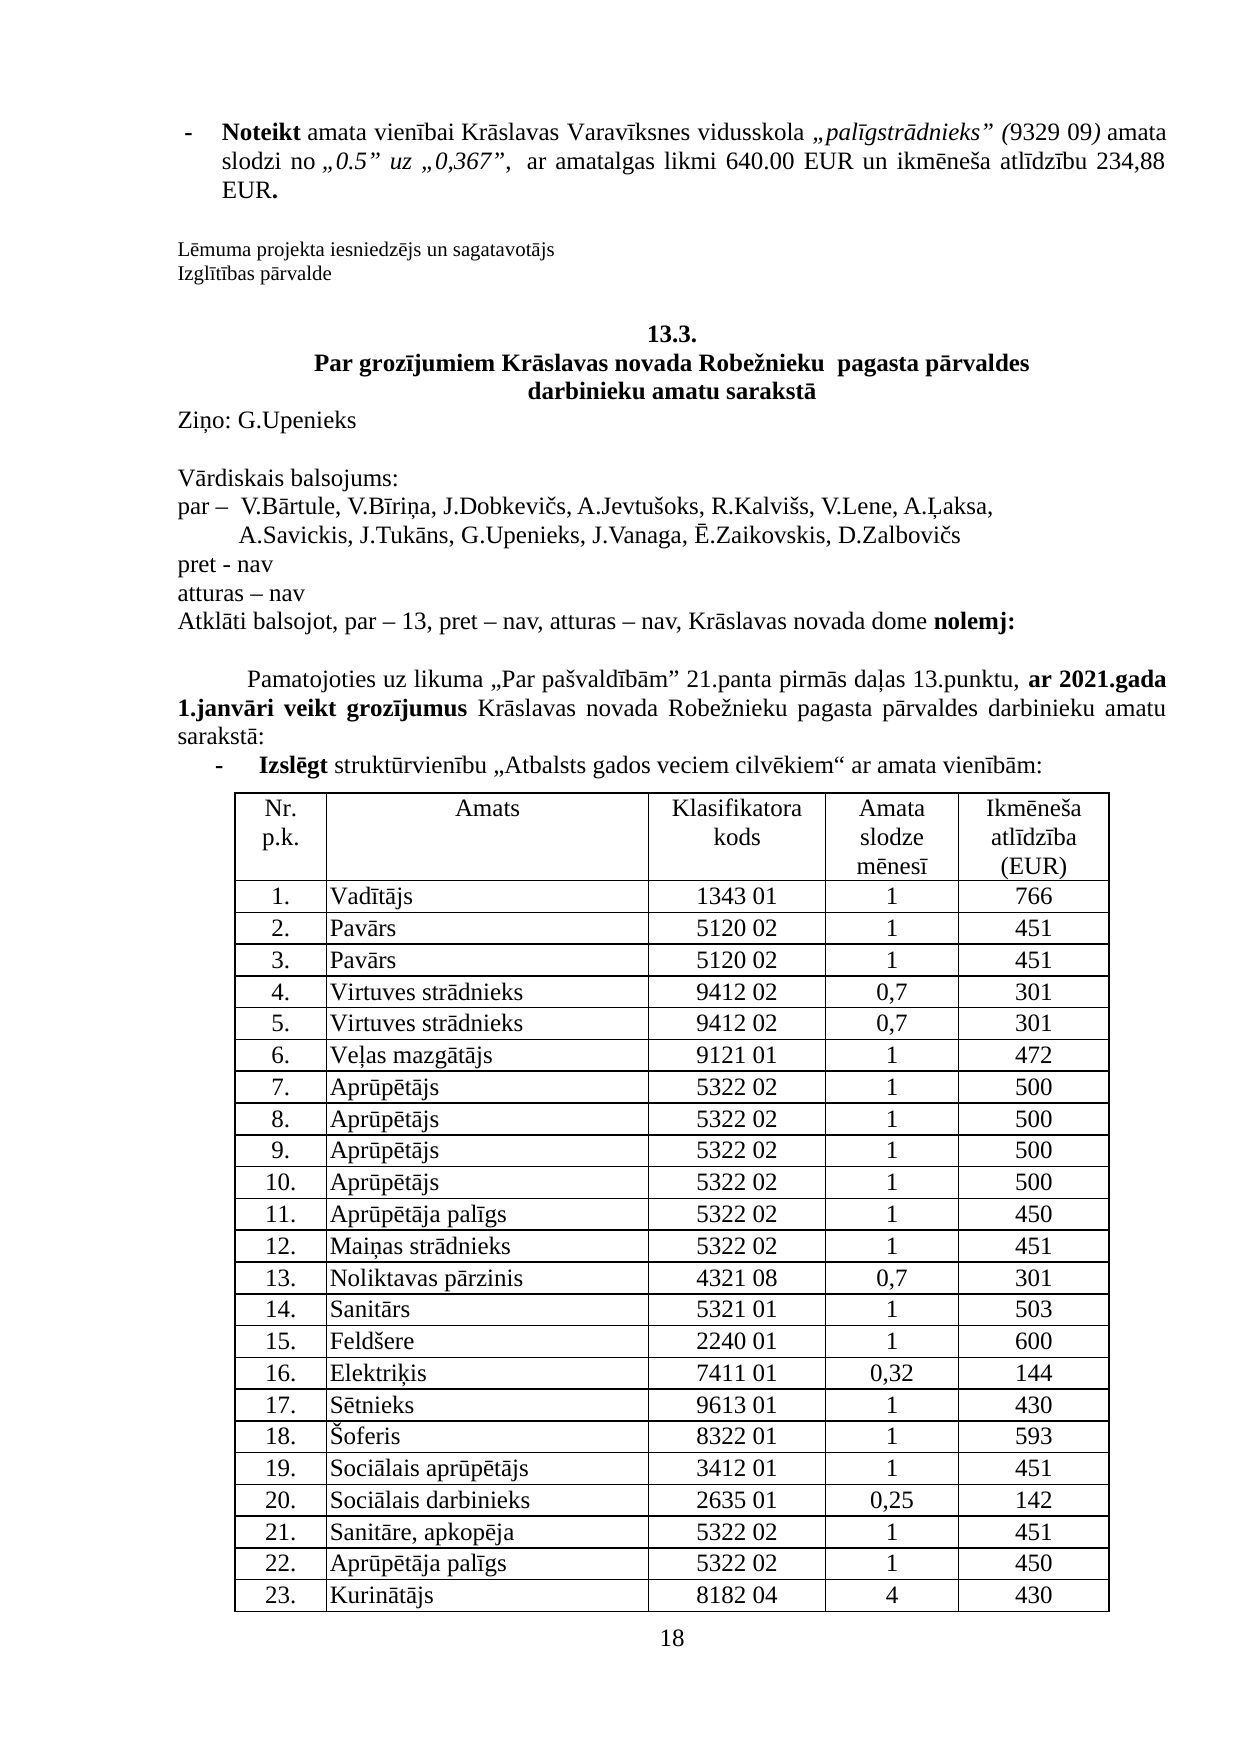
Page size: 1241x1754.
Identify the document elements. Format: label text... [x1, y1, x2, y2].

table_cell 451 [959, 913, 1108, 943]
table_cell 3412 01 [649, 1453, 825, 1483]
table_cell 766 [959, 881, 1108, 912]
table_cell Pavārs [327, 945, 648, 975]
table_cell 451 [959, 1453, 1108, 1483]
table_cell 500 [959, 1136, 1108, 1166]
text 13.3. [177, 319, 1167, 348]
list Pamatojoties uz likuma „Par pašvaldībām” 21.panta pirmās daļas 13.punktu, ar 2021.gada 1.janvāri veikt grozījumus Krāslavas novada Robežnieku pagasta pārvaldes darbinieku amatu sarakstā: [177, 664, 1167, 750]
table_cell 23. [236, 1580, 326, 1611]
table_cell 8. [236, 1104, 326, 1134]
table_cell Sociālais aprūpētājs [327, 1453, 648, 1483]
table_cell 301 [959, 1008, 1108, 1039]
table_cell 5322 02 [649, 1549, 825, 1579]
table_cell 500 [959, 1072, 1108, 1102]
table_cell 500 [959, 1167, 1108, 1197]
list Izslēgt struktūrvienību „Atbalsts gados veciem cilvēkiem“ ar amata vienībām: [215, 750, 1167, 779]
table_cell 12. [236, 1231, 326, 1261]
table_cell 1343 01 [649, 881, 825, 912]
text Izglītības pārvalde [177, 261, 1167, 285]
table_cell 1 [826, 1326, 958, 1356]
table_cell 18. [236, 1422, 326, 1452]
table_cell 0,32 [826, 1358, 958, 1388]
table_cell 600 [959, 1326, 1108, 1356]
table_cell 5322 02 [649, 1517, 825, 1547]
table_cell 21. [236, 1517, 326, 1547]
table_cell 1 [826, 1231, 958, 1261]
table_cell 6. [236, 1040, 326, 1070]
table_cell 2635 01 [649, 1485, 825, 1515]
table_cell 5322 02 [649, 1167, 825, 1197]
table_header Amata slodze mēnesī [826, 794, 958, 880]
table_header Ikmēneša atlīdzība (EUR) [959, 794, 1108, 880]
table_cell 430 [959, 1580, 1108, 1611]
table_cell Pavārs [327, 913, 648, 943]
table_cell Elektriķis [327, 1358, 648, 1388]
table_cell 9121 01 [649, 1040, 825, 1070]
table_header Amats [327, 794, 648, 880]
table_header Klasifikatora kods [649, 794, 825, 880]
table_cell Aprūpētājs [327, 1167, 648, 1197]
list Noteikt amata vienībai Krāslavas Varavīksnes vidusskola „palīgstrādnieks” (9329 09) amata slodzi no „0.5” uz „0,367”, ar amatalgas likmi 640.00 EUR un ikmēneša atlīdzību 234,88 EUR. [184, 117, 1167, 204]
table_cell 9613 01 [649, 1390, 825, 1420]
table_cell Sociālais darbinieks [327, 1485, 648, 1515]
table_cell 8182 04 [649, 1580, 825, 1611]
table_cell 9412 02 [649, 1008, 825, 1039]
table_cell 8322 01 [649, 1422, 825, 1452]
table_cell Šoferis [327, 1422, 648, 1452]
table_cell 1 [826, 1549, 958, 1579]
text atturas – nav [177, 578, 1167, 606]
table_cell 1 [826, 1136, 958, 1166]
table_cell 0,25 [826, 1485, 958, 1515]
table_cell Aprūpētāja palīgs [327, 1199, 648, 1229]
table_cell 9412 02 [649, 977, 825, 1007]
table_cell Sētnieks [327, 1390, 648, 1420]
table_cell 301 [959, 1263, 1108, 1293]
table_cell 450 [959, 1199, 1108, 1229]
table_cell 1. [236, 881, 326, 912]
table_cell 451 [959, 1231, 1108, 1261]
text darbinieku amatu sarakstā [177, 376, 1167, 405]
table_cell 1 [826, 945, 958, 975]
table_cell 10. [236, 1167, 326, 1197]
table_cell 16. [236, 1358, 326, 1388]
table_cell 5322 02 [649, 1072, 825, 1102]
table_cell Feldšere [327, 1326, 648, 1356]
table_cell 15. [236, 1326, 326, 1356]
table_cell 2. [236, 913, 326, 943]
table_cell 430 [959, 1390, 1108, 1420]
table_cell Aprūpētājs [327, 1136, 648, 1166]
table_cell 142 [959, 1485, 1108, 1515]
table_cell 5120 02 [649, 913, 825, 943]
table_cell 4321 08 [649, 1263, 825, 1293]
table_cell 13. [236, 1263, 326, 1293]
table_cell 19. [236, 1453, 326, 1483]
text Vārdiskais balsojums: [177, 463, 1167, 491]
table_cell 1 [826, 881, 958, 912]
table_cell Noliktavas pārzinis [327, 1263, 648, 1293]
table_cell 5322 02 [649, 1199, 825, 1229]
table_cell 7411 01 [649, 1358, 825, 1388]
table_cell Vadītājs [327, 881, 648, 912]
table_cell 1 [826, 1517, 958, 1547]
table_cell 451 [959, 1517, 1108, 1547]
table_cell 1 [826, 1453, 958, 1483]
table_cell 593 [959, 1422, 1108, 1452]
table_cell Virtuves strādnieks [327, 1008, 648, 1039]
table_cell 450 [959, 1549, 1108, 1579]
table_cell 22. [236, 1549, 326, 1579]
table_cell 144 [959, 1358, 1108, 1388]
table_cell 451 [959, 945, 1108, 975]
table_cell 500 [959, 1104, 1108, 1134]
table_cell 0,7 [826, 1263, 958, 1293]
table_cell Veļas mazgātājs [327, 1040, 648, 1070]
table_cell 4. [236, 977, 326, 1007]
table_cell 1 [826, 1167, 958, 1197]
table_cell 1 [826, 1199, 958, 1229]
table_cell 0,7 [826, 977, 958, 1007]
table_cell 1 [826, 913, 958, 943]
table_header Nr. p.k. [236, 794, 326, 880]
text par – V.Bārtule, V.Bīriņa, J.Dobkevičs, A.Jevtušoks, R.Kalvišs, V.Lene, A.Ļaksa, [177, 491, 1167, 520]
table_cell Virtuves strādnieks [327, 977, 648, 1007]
table_cell Sanitāre, apkopēja [327, 1517, 648, 1547]
table_cell Maiņas strādnieks [327, 1231, 648, 1261]
table_cell 14. [236, 1295, 326, 1324]
table_cell 301 [959, 977, 1108, 1007]
text Lēmuma projekta iesniedzējs un sagatavotājs [177, 237, 1167, 261]
table_cell 5. [236, 1008, 326, 1039]
table_cell 20. [236, 1485, 326, 1515]
table_cell 17. [236, 1390, 326, 1420]
table_cell 5322 02 [649, 1136, 825, 1166]
table_cell Aprūpētājs [327, 1104, 648, 1134]
table_cell 2240 01 [649, 1326, 825, 1356]
text Ziņo: G.Upenieks [177, 405, 1167, 434]
table_cell 503 [959, 1295, 1108, 1324]
table_cell 3. [236, 945, 326, 975]
table_cell Sanitārs [327, 1295, 648, 1324]
table_cell 1 [826, 1040, 958, 1070]
table_cell 7. [236, 1072, 326, 1102]
table_cell Aprūpētāja palīgs [327, 1549, 648, 1579]
text Par grozījumiem Krāslavas novada Robežnieku pagasta pārvaldes [177, 348, 1167, 376]
table_cell 5322 02 [649, 1231, 825, 1261]
table_cell Aprūpētājs [327, 1072, 648, 1102]
table_cell Kurinātājs [327, 1580, 648, 1611]
table_cell 1 [826, 1295, 958, 1324]
text A.Savickis, J.Tukāns, G.Upenieks, J.Vanaga, Ē.Zaikovskis, D.Zalbovičs [177, 520, 1167, 549]
table_cell 4 [826, 1580, 958, 1611]
table_cell 0,7 [826, 1008, 958, 1039]
text Atklāti balsojot, par – 13, pret – nav, atturas – nav, Krāslavas novada dome nolemj: [177, 606, 1167, 635]
table_cell 472 [959, 1040, 1108, 1070]
table_cell 5321 01 [649, 1295, 825, 1324]
table_cell 9. [236, 1136, 326, 1166]
table_cell 5120 02 [649, 945, 825, 975]
text pret - nav [177, 549, 1167, 578]
table_cell 11. [236, 1199, 326, 1229]
table_cell 1 [826, 1104, 958, 1134]
table_cell 1 [826, 1390, 958, 1420]
table_cell 5322 02 [649, 1104, 825, 1134]
table_cell 1 [826, 1072, 958, 1102]
table_cell 1 [826, 1422, 958, 1452]
